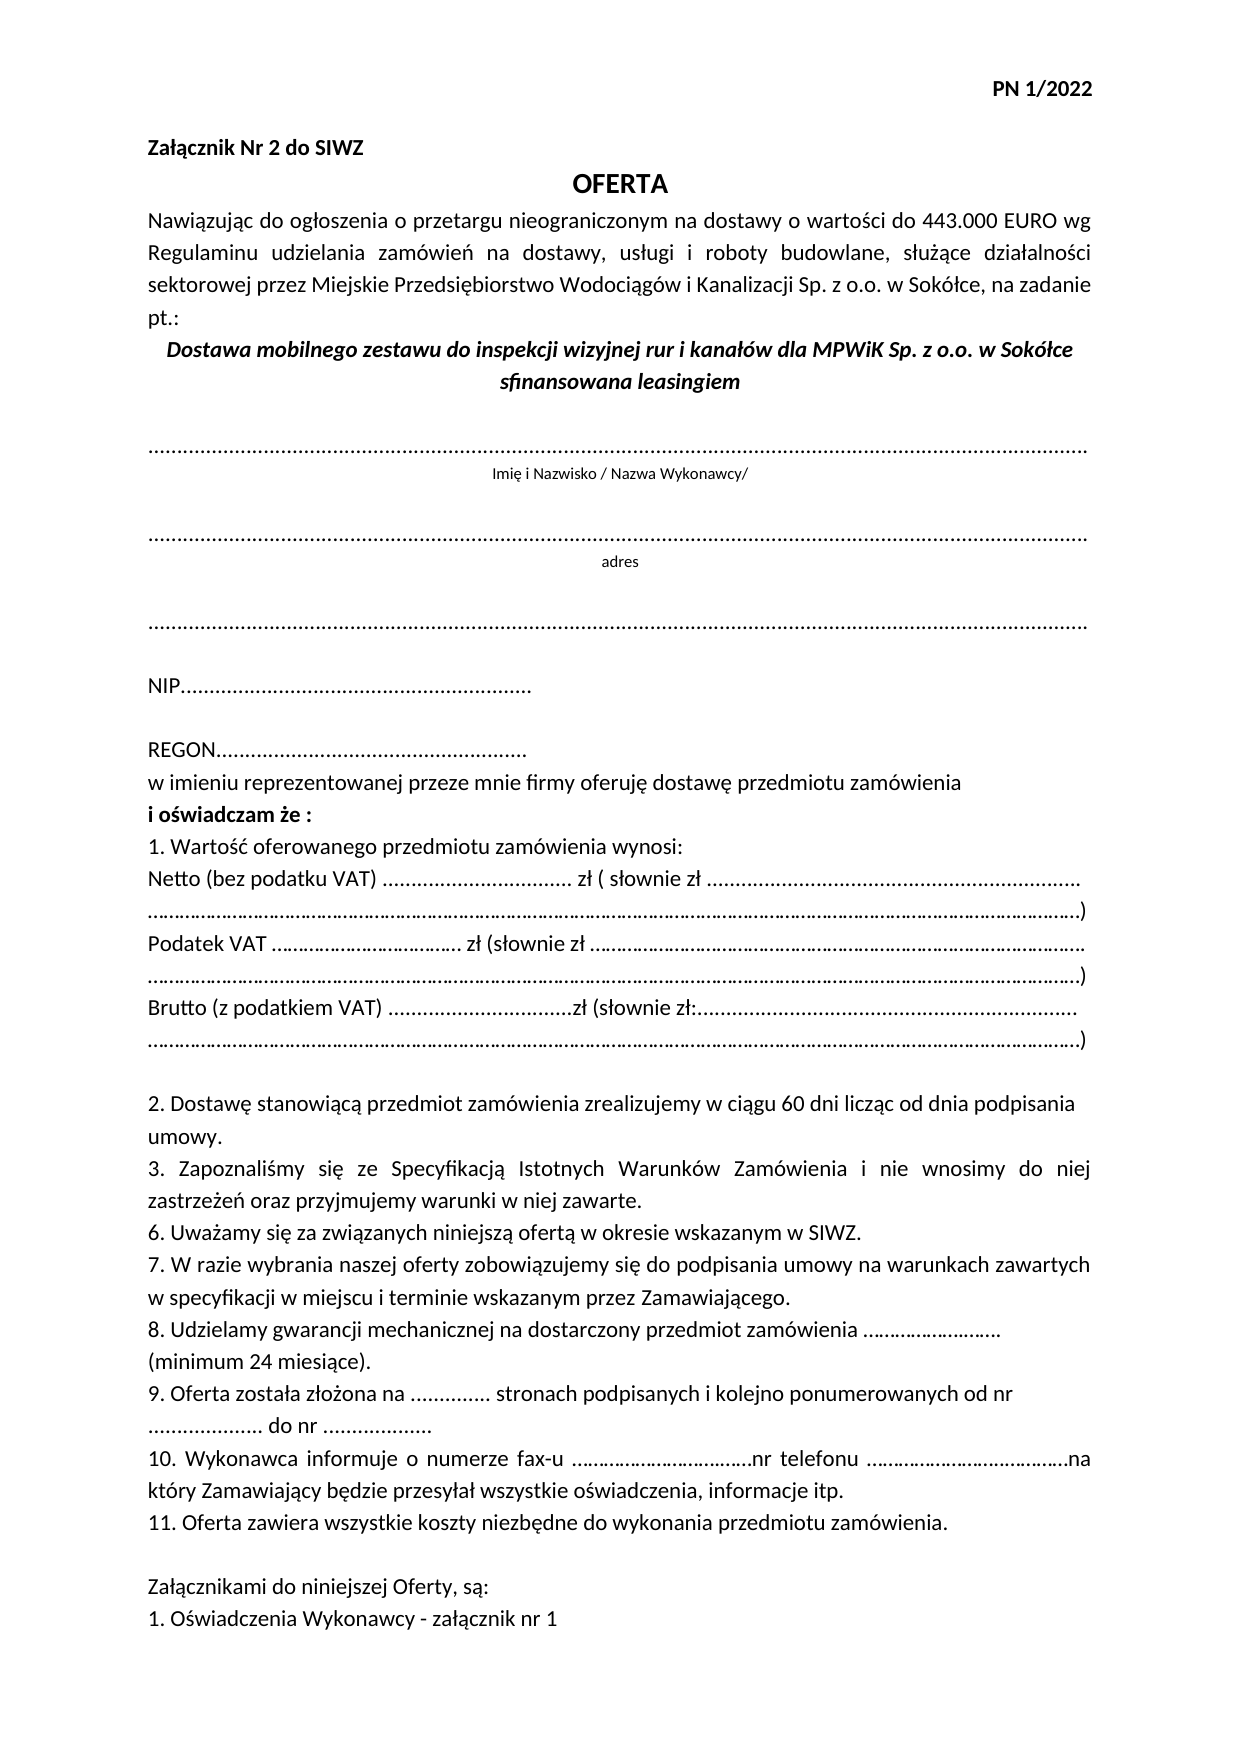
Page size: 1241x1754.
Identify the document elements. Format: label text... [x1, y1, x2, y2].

text OFERTA [148, 165, 1093, 201]
text 6. Uważamy się za związanych niniejszą ofertą w okresie wskazanym w SIWZ. [148, 1218, 1093, 1246]
text ................................................................................................................................................................... [148, 607, 1093, 635]
text 2. Dostawę stanowiącą przedmiot zamówienia zrealizujemy w ciągu 60 dni licząc od dnia podpisania umowy. [148, 1089, 1093, 1150]
text 1. Wartość oferowanego przedmiotu zamówienia wynosi: [148, 832, 1093, 860]
text 7. W razie wybrania naszej oferty zobowiązujemy się do podpisania umowy na warunkach zawartych w specyfikacji w miejscu i terminie wskazanym przez Zamawiającego. [148, 1251, 1093, 1311]
text REGON...................................................... [148, 736, 1093, 763]
text NIP............................................................. [148, 671, 1093, 699]
text ……………………………………………………………………………………………………………………………………………………………) [148, 1025, 1093, 1053]
text Imię i Nazwisko / Nazwa Wykonawcy/ [148, 463, 1093, 484]
text i oświadczam że : [148, 800, 1093, 828]
text Nawiązując do ogłoszenia o przetargu nieograniczonym na dostawy o wartości do 443.000 EURO wg Regulaminu udzielania zamówień na dostawy, usługi i roboty budowlane, służące działalności sektorowej przez Miejskie Przedsiębiorstwo Wodociągów i Kanalizacji Sp. z o.o. w Sokółce, na zadanie pt.: [148, 206, 1093, 331]
text adres [148, 551, 1093, 572]
text ……………………………………………………………………………………………………………………………………………………………) [148, 896, 1093, 924]
text ................................................................................................................................................................... [148, 519, 1093, 547]
text ................................................................................................................................................................... [148, 431, 1093, 459]
text (minimum 24 miesiące). [148, 1347, 1093, 1375]
text Załącznikami do niniejszej Oferty, są: [148, 1572, 1093, 1600]
text Podatek VAT ……………………………… zł (słownie zł …………………………………………………………………………………. [148, 929, 1093, 957]
text 8. Udzielamy gwarancji mechanicznej na dostarczony przedmiot zamówienia ……………….……. [148, 1315, 1093, 1343]
text 1. Oświadczenia Wykonawcy - załącznik nr 1 [148, 1604, 1093, 1633]
text 9. Oferta została złożona na .............. stronach podpisanych i kolejno ponumerowanych od nr [148, 1379, 1093, 1407]
text Netto (bez podatku VAT) ................................. zł ( słownie zł ................................................................. [148, 864, 1093, 892]
text ……………………………………………………………………………………………………………………………………………………………) [148, 961, 1093, 989]
text 3. Zapoznaliśmy się ze Specyfikacją Istotnych Warunków Zamówienia i nie wnosimy do niej zastrzeżeń oraz przyjmujemy warunki w niej zawarte. [148, 1154, 1093, 1214]
text Załącznik Nr 2 do SIWZ [148, 133, 1093, 161]
text 10. Wykonawca informuje o numerze fax-u ……………………….……nr telefonu ……………………..…………na który Zamawiający będzie przesyłał wszystkie oświadczenia, informacje itp. [148, 1444, 1093, 1504]
text 11. Oferta zawiera wszystkie koszty niezbędne do wykonania przedmiotu zamówienia. [148, 1508, 1093, 1536]
text Brutto (z podatkiem VAT) ................................zł (słownie zł:.................................................................. [148, 993, 1093, 1021]
text Dostawa mobilnego zestawu do inspekcji wizyjnej rur i kanałów dla MPWiK Sp. z o.o. w Sokółce sfinansowana leasingiem [148, 335, 1093, 395]
text w imieniu reprezentowanej przeze mnie firmy oferuję dostawę przedmiotu zamówienia [148, 768, 1093, 796]
text .................... do nr ................... [148, 1411, 1093, 1439]
